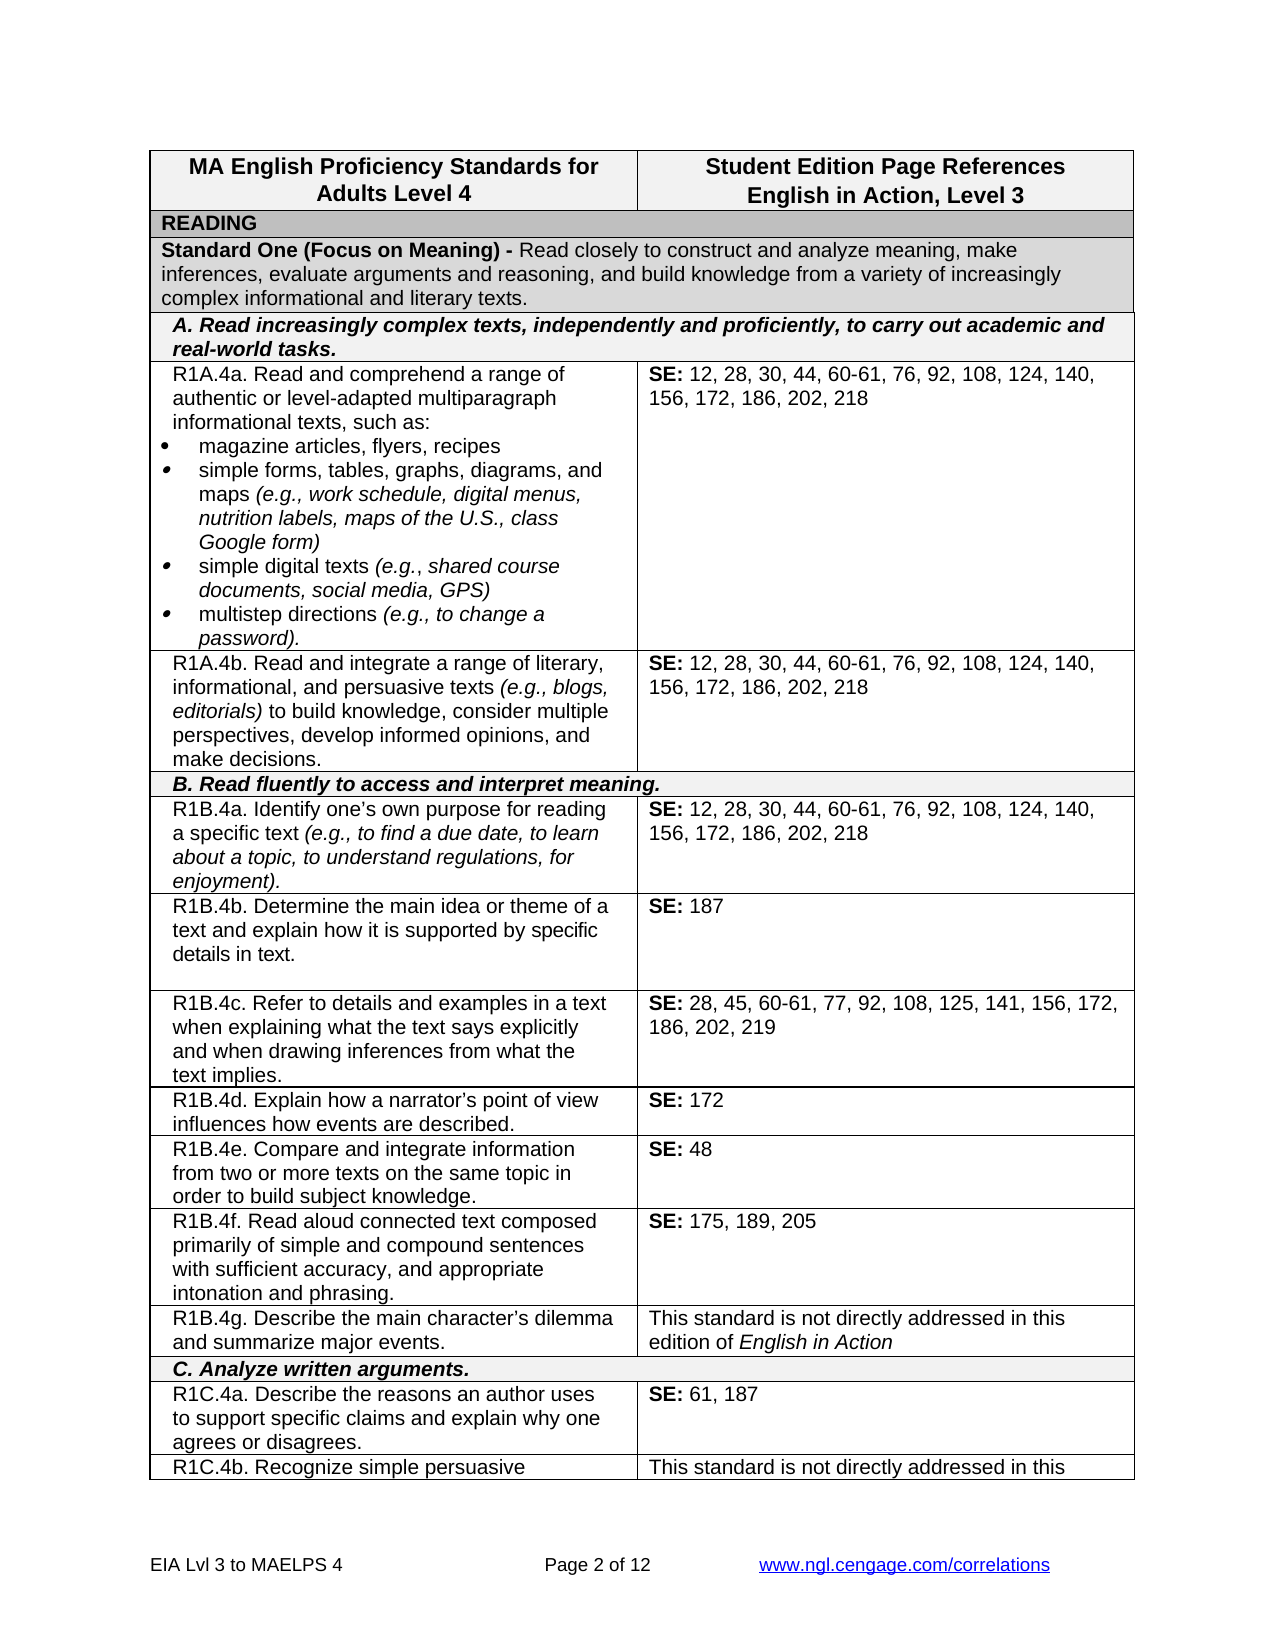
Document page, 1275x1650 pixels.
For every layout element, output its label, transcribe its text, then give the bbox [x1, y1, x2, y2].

table_cell SE: 187 [638, 894, 1134, 989]
table_cell READING [151, 211, 1133, 237]
table_cell R1B.4a. Identify one’s own purpose for reading a specific text (e.g., to find a due date, to learn about a topic, to understand regulations, for enjoyment). [151, 797, 637, 893]
table_cell SE: 12, 28, 30, 44, 60-61, 76, 92, 108, 124, 140, 156, 172, 186, 202, 218 [638, 797, 1134, 893]
table_cell SE: 12, 28, 30, 44, 60-61, 76, 92, 108, 124, 140, 156, 172, 186, 202, 218 [638, 651, 1134, 771]
table_cell C. Analyze written arguments. [151, 1357, 1134, 1381]
table_cell R1B.4f. Read aloud connected text composed primarily of simple and compound sentences with sufficient accuracy, and appropriate intonation and phrasing. [151, 1209, 637, 1305]
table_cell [638, 1455, 1134, 1479]
table_cell This standard is not directly addressed in this edition of English in Action [638, 1306, 1134, 1356]
table_cell R1B.4d. Explain how a narrator’s point of view influences how events are described. [151, 1088, 637, 1135]
table_cell R1C.4a. Describe the reasons an author uses to support specific claims and explain why one agrees or disagrees. [151, 1382, 637, 1454]
table_cell SE: 175, 189, 205 [638, 1209, 1134, 1305]
table_cell R1A.4a. Read and comprehend a range of authentic or level-adapted multiparagraph informational texts, such as: magazine articles, flyers, recipes simple forms, tables, graphs, diagrams, and maps (e.g., work schedule, digital menus, nutrition labels, maps of the U.S., class Google form) simple digital texts (e.g., shared course documents, social media, GPS) multistep directions (e.g., to change a password). [151, 362, 637, 650]
table_cell R1B.4b. Determine the main idea or theme of a text and explain how it is supported by specific details in text. [151, 894, 637, 989]
table_cell SE: 28, 45, 60-61, 77, 92, 108, 125, 141, 156, 172, 186, 202, 219 [638, 991, 1134, 1086]
table_header MA English Proficiency Standards for Adults Level 4 [151, 151, 637, 210]
table_cell R1A.4b. Read and integrate a range of literary, informational, and persuasive texts (e.g., blogs, editorials) to build knowledge, consider multiple perspectives, develop informed opinions, and make decisions. [151, 651, 637, 771]
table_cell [151, 1455, 637, 1479]
table_cell SE: 12, 28, 30, 44, 60-61, 76, 92, 108, 124, 140, 156, 172, 186, 202, 218 [638, 362, 1134, 650]
table_cell B. Read fluently to access and interpret meaning. [151, 772, 1134, 796]
table_cell SE: 172 [638, 1088, 1134, 1135]
table_cell A. Read increasingly complex texts, independently and proficiently, to carry out academic and real-world tasks. [151, 313, 1134, 361]
table_cell SE: 48 [638, 1136, 1134, 1208]
table_cell SE: 61, 187 [638, 1382, 1134, 1454]
table_cell R1B.4e. Compare and integrate information from two or more texts on the same topic in order to build subject knowledge. [151, 1136, 637, 1208]
table_cell R1B.4c. Refer to details and examples in a text when explaining what the text says explicitly and when drawing inferences from what the text implies. [151, 991, 637, 1086]
table_header Student Edition Page References English in Action, Level 3 [638, 151, 1133, 210]
table_cell Standard One (Focus on Meaning) - Read closely to construct and analyze meaning, make inferences, evaluate arguments and reasoning, and build knowledge from a variety of increasingly complex informational and literary texts. [151, 238, 1133, 312]
table_cell R1B.4g. Describe the main character’s dilemma and summarize major events. [151, 1306, 637, 1356]
